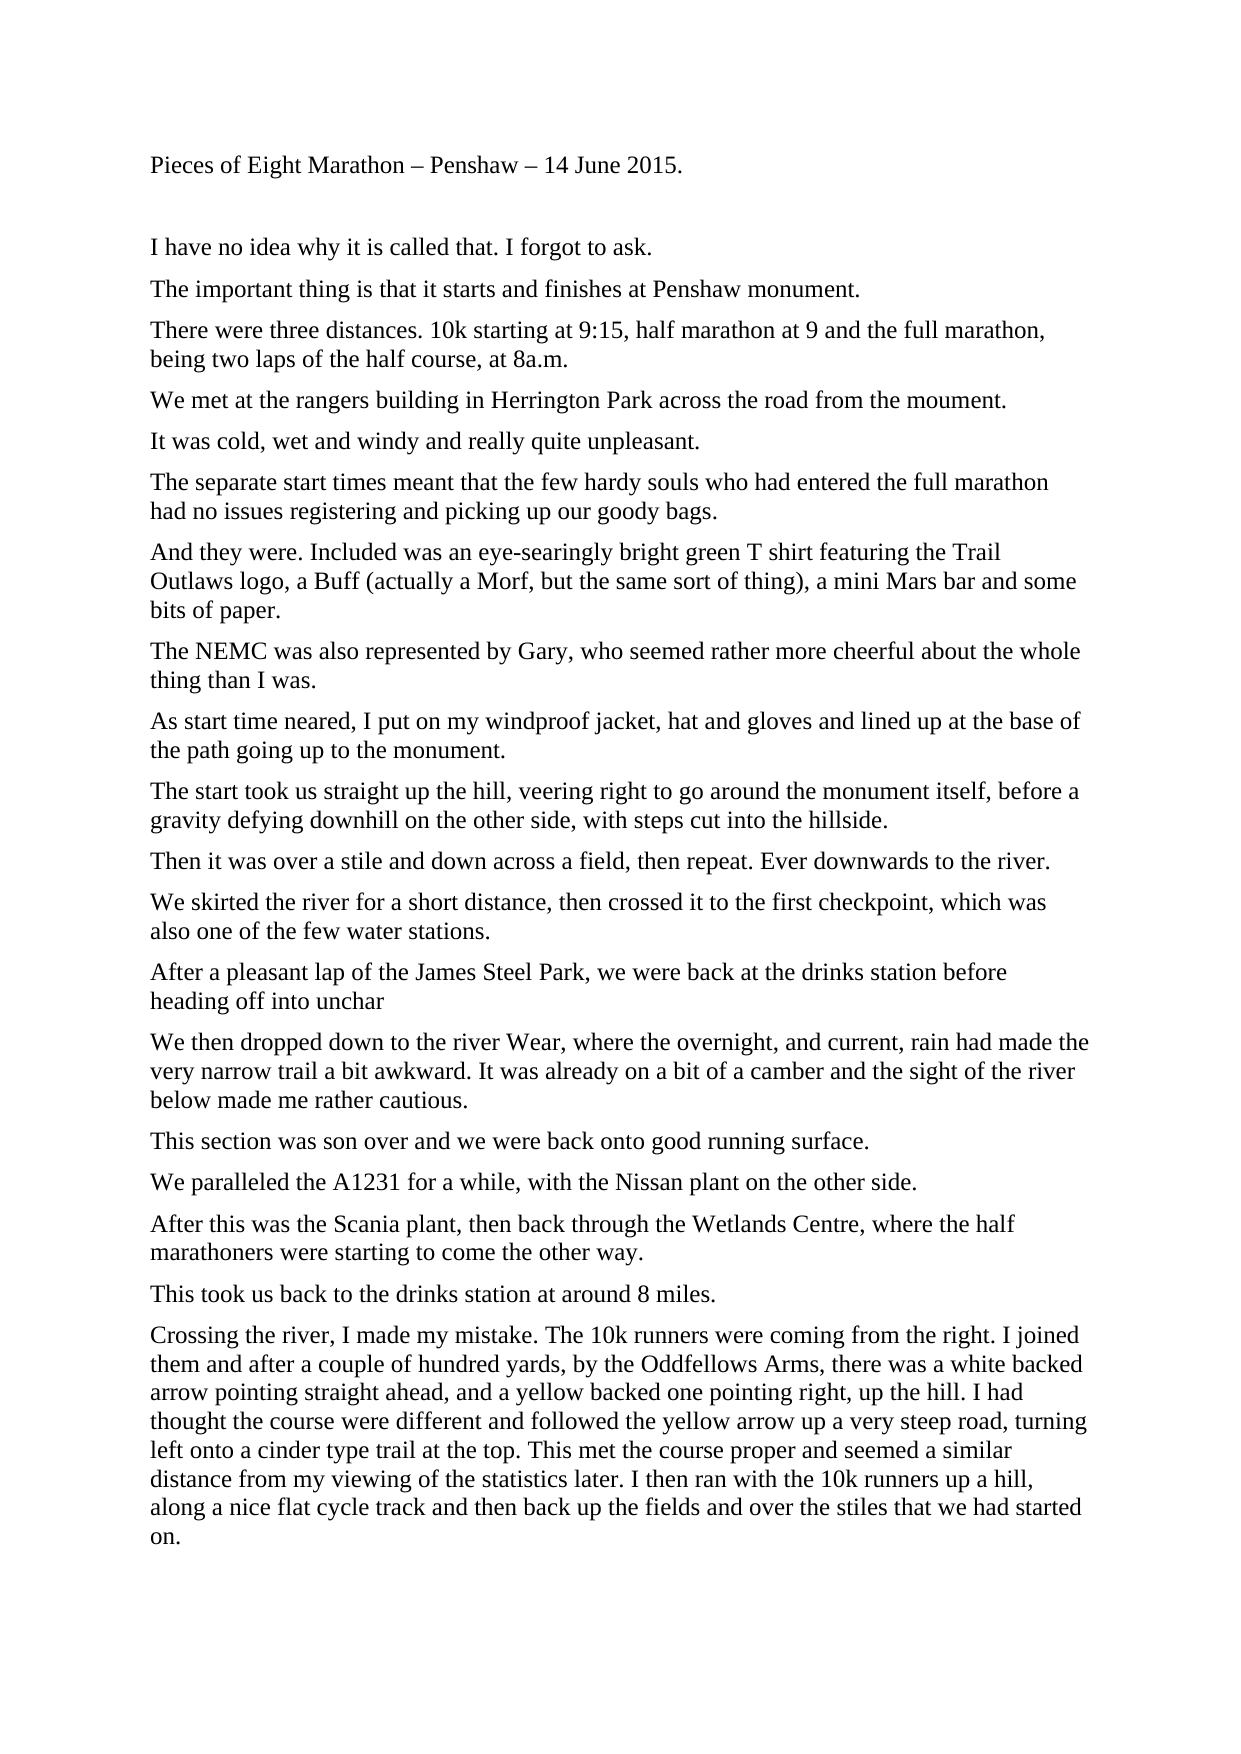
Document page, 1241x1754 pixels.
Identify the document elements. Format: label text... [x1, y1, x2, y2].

text Crossing the river, I made my mistake. The 10k runners were coming from the right. I joined them and after a couple of hundred yards, by the Oddfellows Arms, there was a white backed arrow pointing straight ahead, and a yellow backed one pointing right, up the hill. I had thought the course were different and followed the yellow arrow up a very steep road, turning left onto a cinder type trail at the top. This met the course proper and seemed a similar distance from my viewing of the statistics later. I then ran with the 10k runners up a hill, along a nice flat cycle track and then back up the fields and over the stiles that we had started on. [150, 1320, 1090, 1550]
text We paralleled the A1231 for a while, with the Nissan plant on the other side. [150, 1167, 1090, 1196]
text The separate start times meant that the few hardy souls who had entered the full marathon had no issues registering and picking up our goody bags. [150, 467, 1090, 525]
text As start time neared, I put on my windproof jacket, hat and gloves and lined up at the base of the path going up to the monument. [150, 706, 1090, 764]
text The NEMC was also represented by Gary, who seemed rather more cheerful about the whole thing than I was. [150, 636, 1090, 694]
text We met at the rangers building in Herrington Park across the road from the moument. [150, 385, 1090, 414]
text And they were. Included was an eye-searingly bright green T shirt featuring the Trail Outlaws logo, a Buff (actually a Morf, but the same sort of thing), a mini Mars bar and some bits of paper. [150, 537, 1090, 624]
text Then it was over a stile and down across a field, then repeat. Ever downwards to the river. [150, 846, 1090, 875]
text It was cold, wet and windy and really quite unpleasant. [150, 426, 1090, 455]
text After this was the Scania plant, then back through the Wetlands Centre, where the half marathoners were starting to come the other way. [150, 1209, 1090, 1266]
text This took us back to the drinks station at around 8 miles. [150, 1279, 1090, 1307]
text After a pleasant lap of the James Steel Park, we were back at the drinks station before heading off into uncharted territory. In fact, it started on lovely trails through parts of Washington Wetlands Centre. [150, 957, 1090, 1015]
text I have no idea why it is called that. I forgot to ask. [150, 232, 1090, 261]
text The start took us straight up the hill, veering right to go around the monument itself, before a gravity defying downhill on the other side, with steps cut into the hillside. [150, 776, 1090, 834]
text Pieces of Eight Marathon – Penshaw – 14 June 2015. [150, 150, 1090, 179]
text The important thing is that it starts and finishes at Penshaw monument. [150, 274, 1090, 302]
text We then dropped down to the river Wear, where the overnight, and current, rain had made the very narrow trail a bit awkward. It was already on a bit of a camber and the sight of the river below made me rather cautious. [150, 1027, 1090, 1114]
text There were three distances. 10k starting at 9:15, half marathon at 9 and the full marathon, being two laps of the half course, at 8a.m. [150, 315, 1090, 372]
text We skirted the river for a short distance, then crossed it to the first checkpoint, which was also one of the few water stations. [150, 887, 1090, 945]
text This section was son over and we were back onto good running surface. [150, 1126, 1090, 1155]
